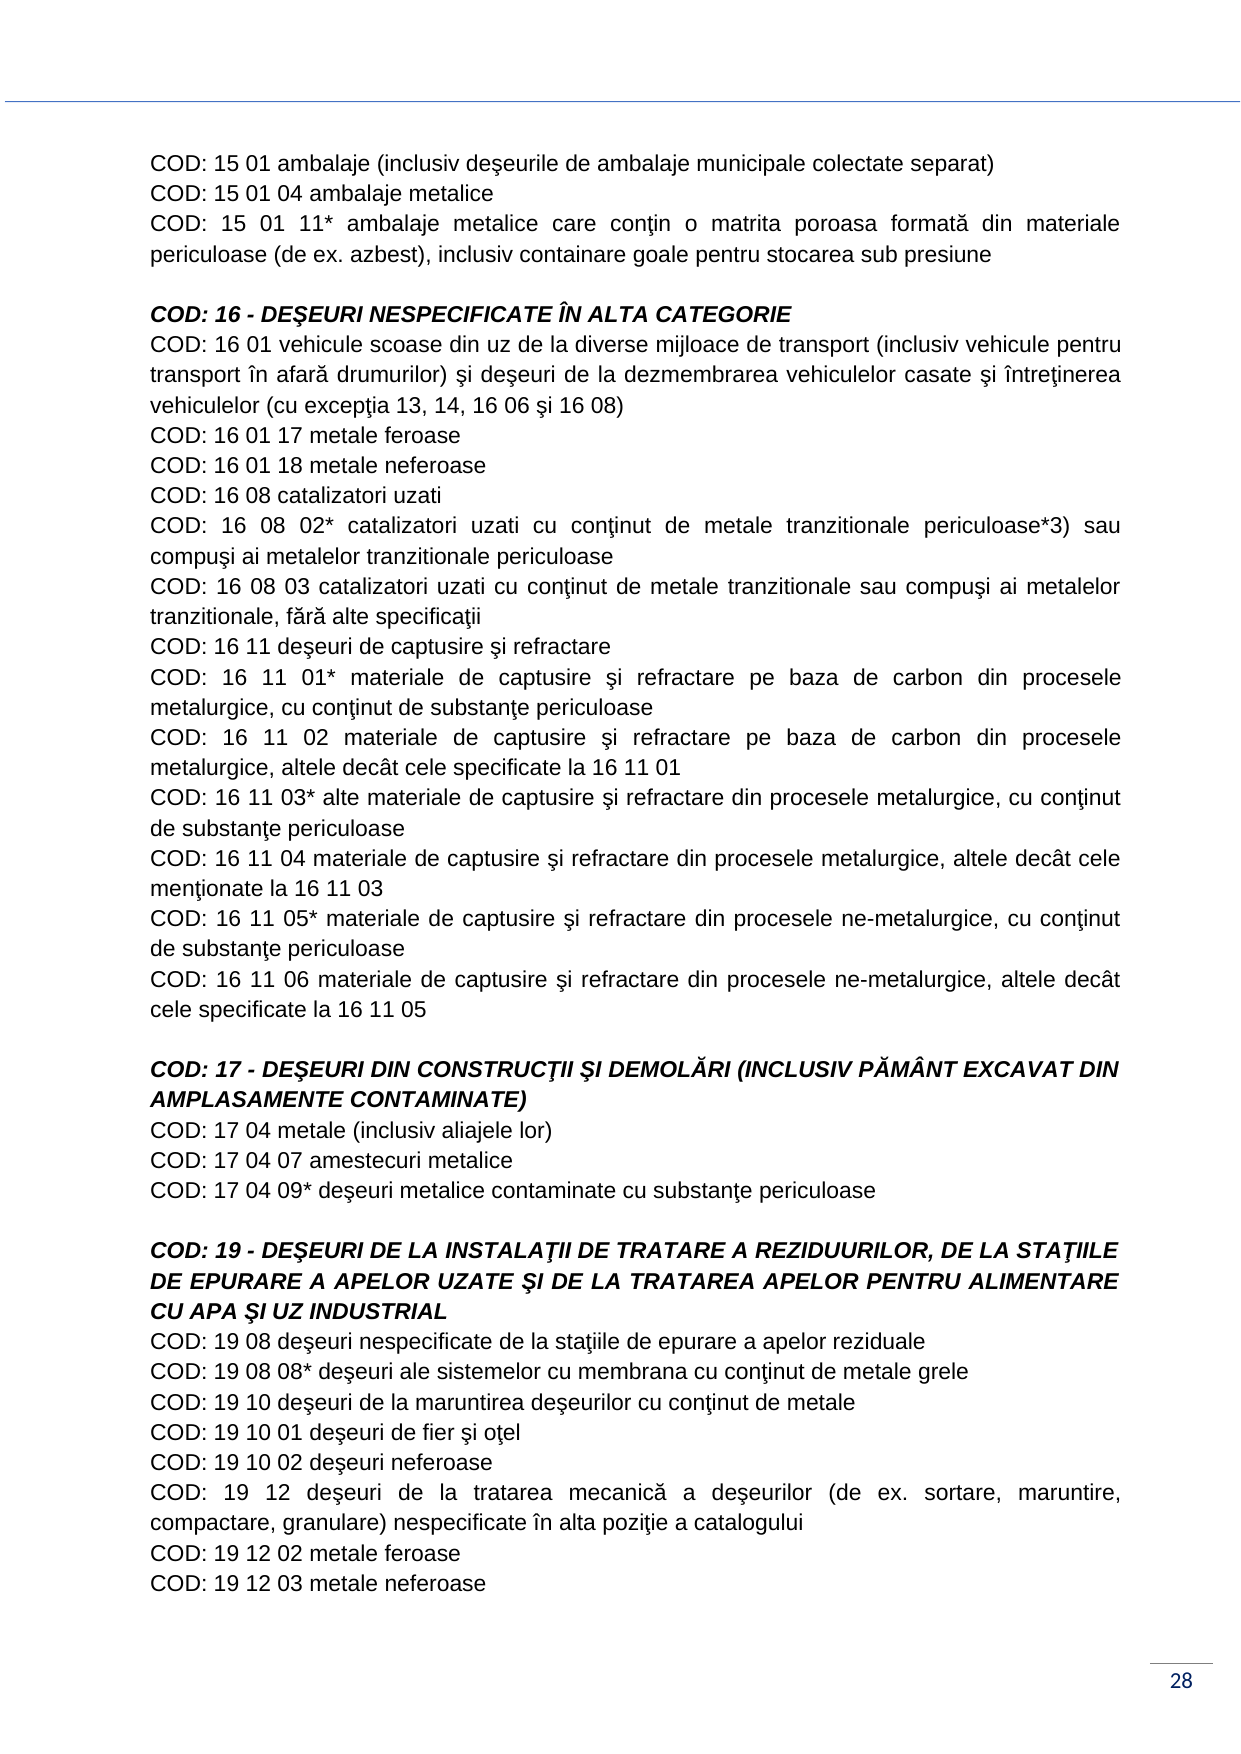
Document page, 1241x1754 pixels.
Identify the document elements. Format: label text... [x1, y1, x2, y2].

text COD: 17 - DEŞEURI DIN CONSTRUCŢII ŞI DEMOLĂRI (INCLUSIV PĂMÂNT EXCAVAT DIN AMPLASAMENTE CONTAMINATE) [150, 1056, 1122, 1113]
text COD: 16 01 18 metale neferoase [150, 452, 1122, 478]
text COD: 16 01 vehicule scoase din uz de la diverse mijloace de transport (inclusiv vehicule pentru transport în afară drumurilor) şi deşeuri de la dezmembrarea vehiculelor casate şi întreţinerea vehiculelor (cu excepţia 13, 14, 16 06 şi 16 08) [150, 331, 1122, 418]
text COD: 19 08 deşeuri nespecificate de la staţiile de epurare a apelor reziduale [150, 1328, 1122, 1354]
text COD: 16 11 03* alte materiale de captusire şi refractare din procesele metalurgice, cu conţinut de substanţe periculoase [150, 784, 1122, 841]
text COD: 15 01 ambalaje (inclusiv deşeurile de ambalaje municipale colectate separat) [150, 150, 1122, 176]
text COD: 19 10 deşeuri de la maruntirea deşeurilor cu conţinut de metale [150, 1388, 1122, 1415]
text COD: 16 11 06 materiale de captusire şi refractare din procesele ne-metalurgice, altele decât cele specificate la 16 11 05 [150, 966, 1122, 1022]
text COD: 16 08 02* catalizatori uzati cu conţinut de metale tranzitionale periculoase*3) sau compuşi ai metalelor tranzitionale periculoase [150, 512, 1122, 569]
text COD: 19 12 deşeuri de la tratarea mecanică a deşeurilor (de ex. sortare, maruntire, compactare, granulare) nespecificate în alta poziţie a catalogului [150, 1479, 1122, 1536]
text COD: 16 08 catalizatori uzati [150, 482, 1122, 509]
text COD: 16 01 17 metale feroase [150, 422, 1122, 448]
text COD: 16 11 deşeuri de captusire şi refractare [150, 633, 1122, 660]
text COD: 17 04 metale (inclusiv aliajele lor) [150, 1117, 1122, 1143]
text COD: 19 10 02 deşeuri neferoase [150, 1449, 1122, 1475]
text COD: 19 12 03 metale neferoase [150, 1570, 1122, 1596]
text COD: 16 08 03 catalizatori uzati cu conţinut de metale tranzitionale sau compuşi ai metalelor tranzitionale, fără alte specificaţii [150, 573, 1122, 629]
text COD: 16 11 04 materiale de captusire şi refractare din procesele metalurgice, altele decât cele menţionate la 16 11 03 [150, 845, 1122, 901]
text COD: 19 08 08* deşeuri ale sistemelor cu membrana cu conţinut de metale grele [150, 1358, 1122, 1385]
text COD: 16 11 05* materiale de captusire şi refractare din procesele ne-metalurgice, cu conţinut de substanţe periculoase [150, 905, 1122, 962]
text COD: 17 04 09* deşeuri metalice contaminate cu substanţe periculoase [150, 1177, 1122, 1203]
text COD: 16 11 01* materiale de captusire şi refractare pe baza de carbon din procesele metalurgice, cu conţinut de substanţe periculoase [150, 663, 1122, 720]
text COD: 16 - DEŞEURI NESPECIFICATE ÎN ALTA CATEGORIE [150, 301, 1122, 327]
text COD: 15 01 11* ambalaje metalice care conţin o matrita poroasa formată din materiale periculoase (de ex. azbest), inclusiv containare goale pentru stocarea sub presiune [150, 210, 1122, 267]
text COD: 17 04 07 amestecuri metalice [150, 1147, 1122, 1173]
text COD: 15 01 04 ambalaje metalice [150, 180, 1122, 207]
text COD: 19 10 01 deşeuri de fier şi oţel [150, 1419, 1122, 1445]
text COD: 16 11 02 materiale de captusire şi refractare pe baza de carbon din procesele metalurgice, altele decât cele specificate la 16 11 01 [150, 724, 1122, 781]
text COD: 19 12 02 metale feroase [150, 1539, 1122, 1566]
text COD: 19 - DEŞEURI DE LA INSTALAŢII DE TRATARE A REZIDUURILOR, DE LA STAŢIILE DE EPURARE A APELOR UZATE ŞI DE LA TRATAREA APELOR PENTRU ALIMENTARE CU APA ŞI UZ INDUSTRIAL [150, 1237, 1122, 1324]
